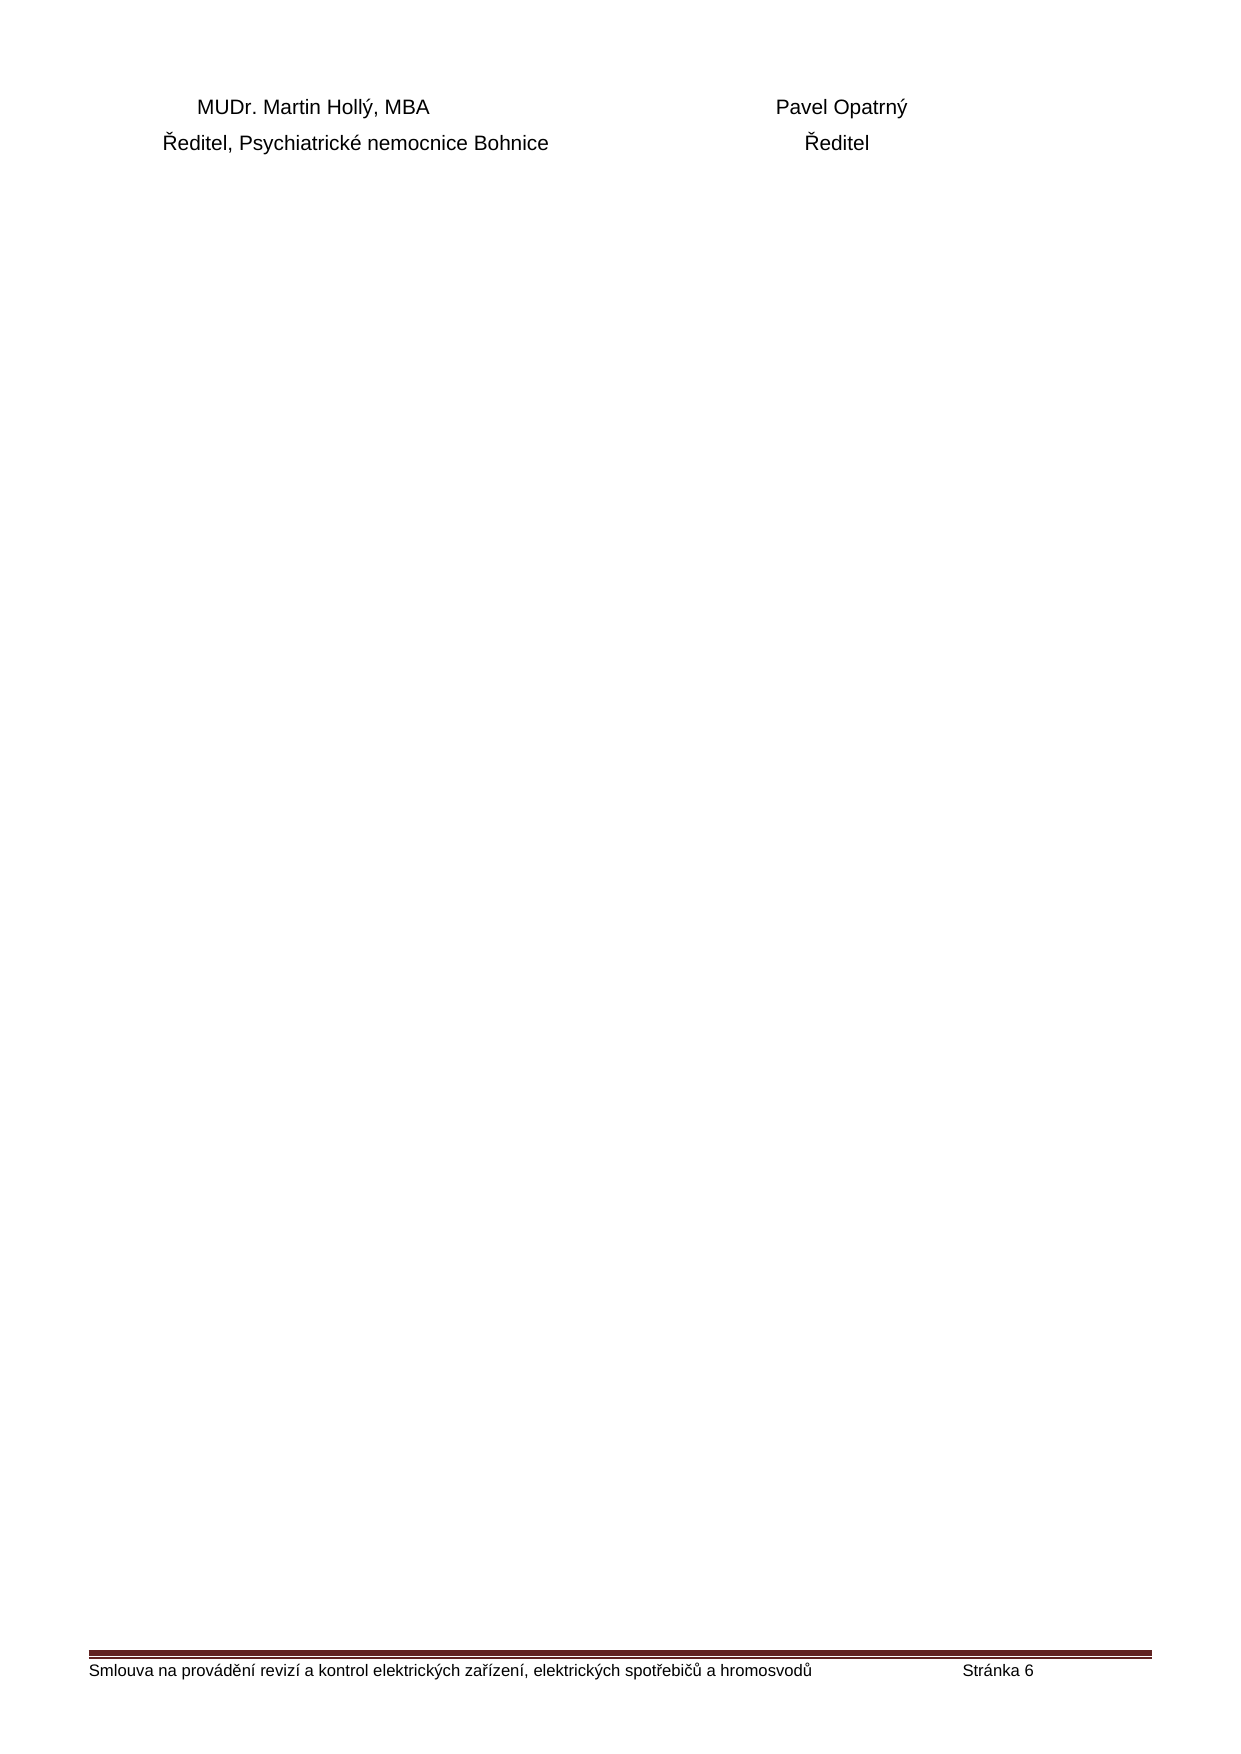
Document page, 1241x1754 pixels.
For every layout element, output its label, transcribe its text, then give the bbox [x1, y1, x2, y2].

text Ředitel, Psychiatrické nemocnice Bohnice Ředitel [89, 131, 1152, 155]
text MUDr. Martin Hollý, MBA Pavel Opatrný [89, 94, 1152, 118]
